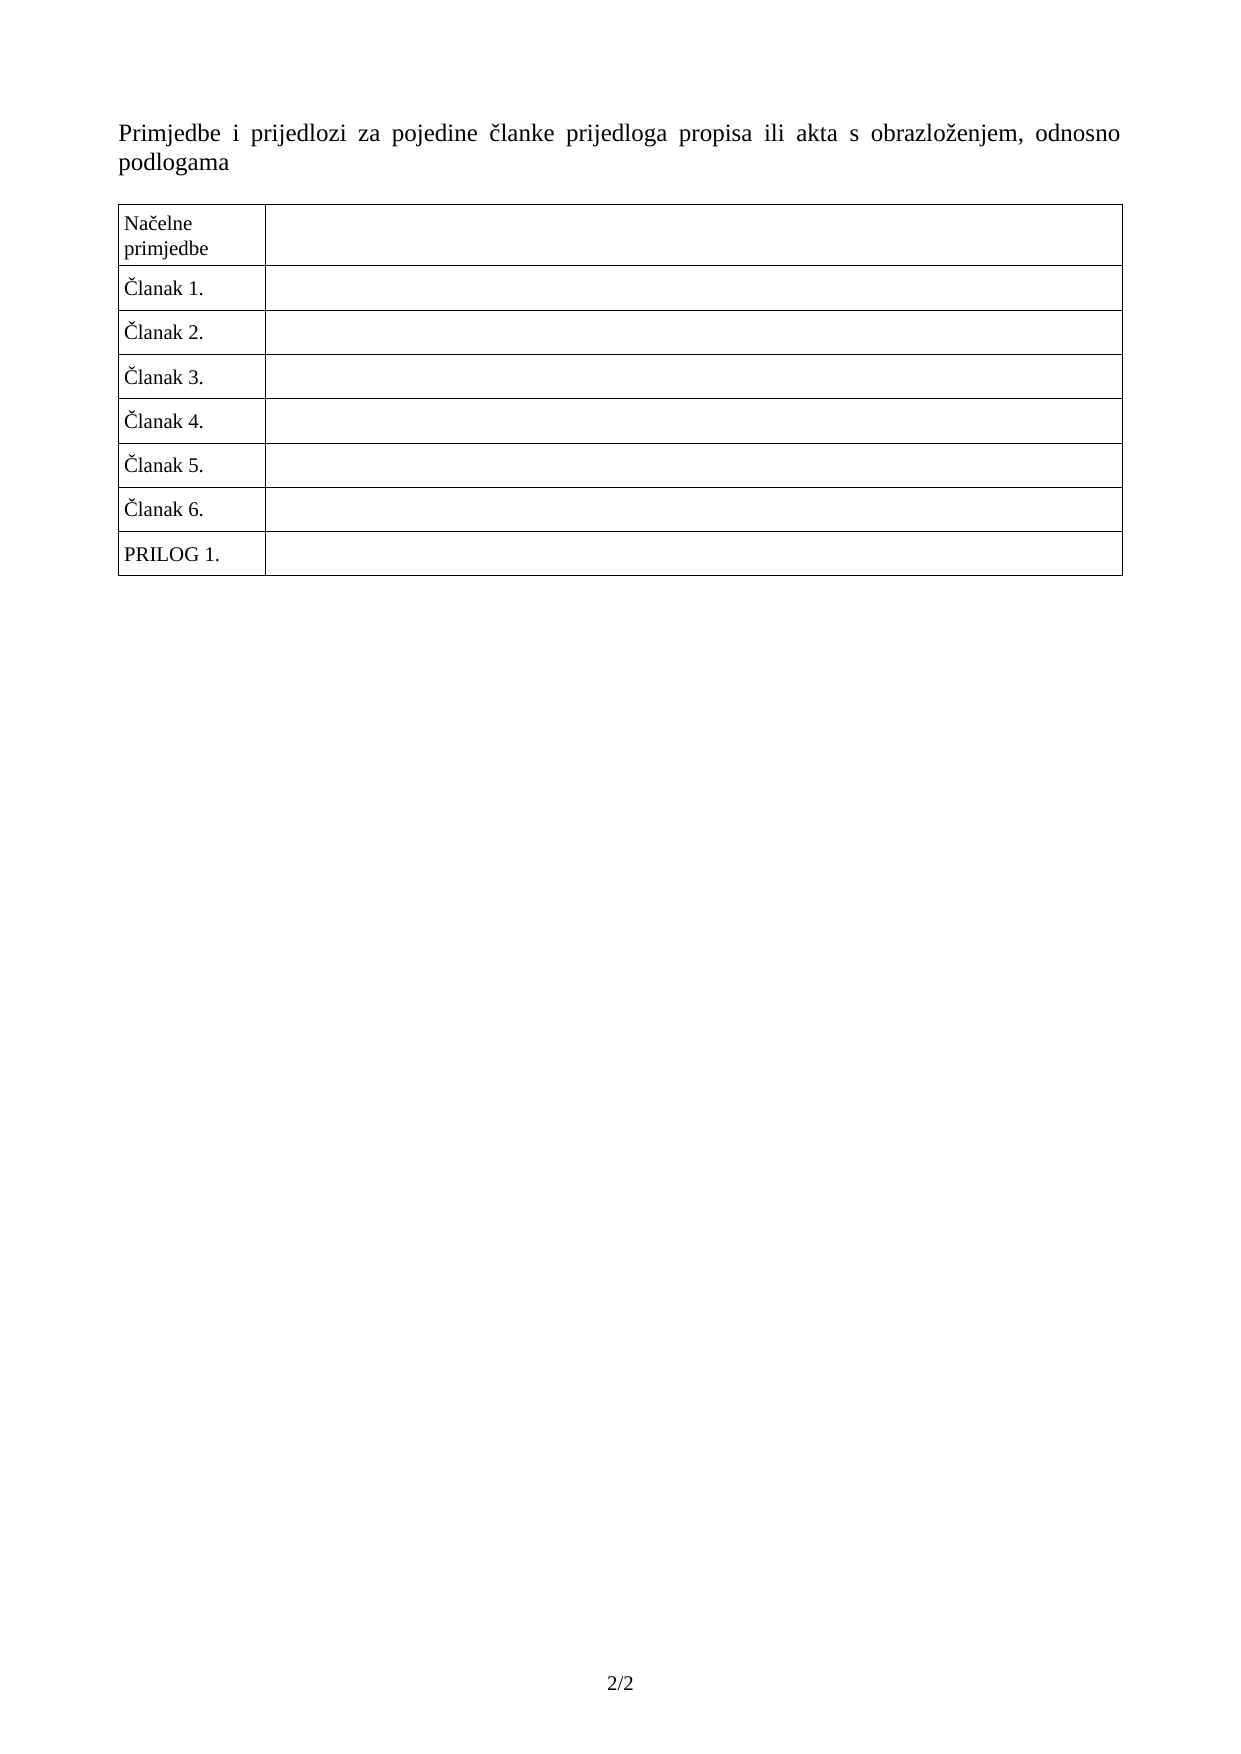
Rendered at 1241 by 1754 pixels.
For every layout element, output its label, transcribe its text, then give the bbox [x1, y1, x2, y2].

table_cell [119, 266, 265, 310]
table_cell [266, 444, 1122, 487]
table_cell [266, 355, 1122, 398]
table_cell [119, 444, 265, 487]
table_cell [266, 532, 1122, 575]
table_cell [119, 311, 265, 354]
text Primjedbe i prijedlozi za pojedine članke prijedloga propisa ili akta s obrazloženjem, odnosno podlogama [118, 118, 1122, 176]
table_header Načelne primjedbe [119, 205, 265, 265]
table_cell [266, 488, 1122, 531]
table_cell PRILOG 1. [119, 532, 265, 575]
table_cell [119, 399, 265, 442]
table_cell [266, 311, 1122, 354]
table_cell [119, 355, 265, 398]
table_cell [266, 399, 1122, 442]
table_header [266, 205, 1122, 265]
table_cell [119, 488, 265, 531]
table_cell [266, 266, 1122, 310]
